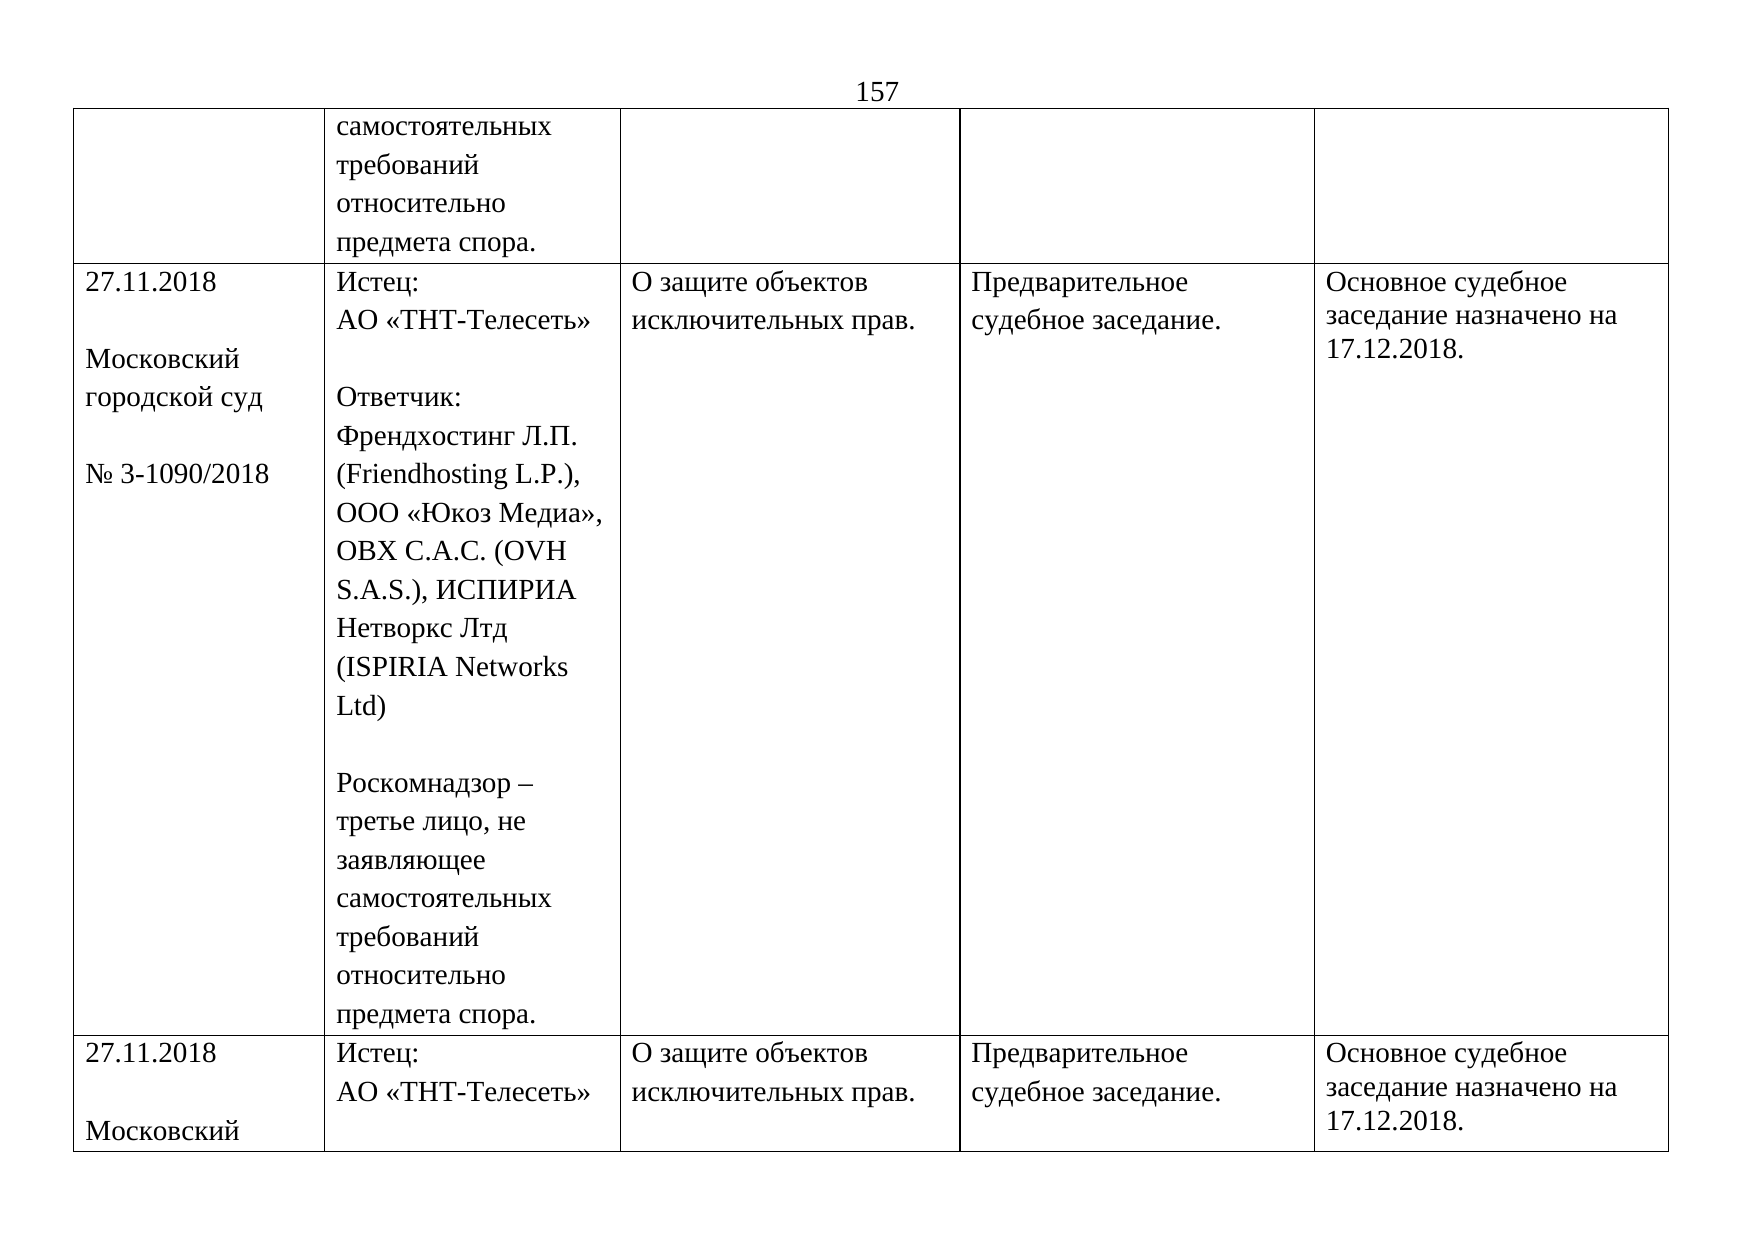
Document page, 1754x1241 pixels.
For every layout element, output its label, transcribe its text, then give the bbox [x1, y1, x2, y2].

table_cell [325, 1036, 620, 1151]
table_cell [1315, 109, 1668, 263]
table_cell О защите объектов исключительных прав. [621, 264, 959, 1034]
table_cell 27.11.2018 Московский городской суд № 3-1090/2018 [74, 264, 324, 1034]
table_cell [74, 1036, 324, 1151]
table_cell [621, 1036, 959, 1151]
table_cell Предварительное судебное заседание. [961, 264, 1314, 1034]
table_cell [325, 109, 620, 263]
table_cell Истец: АО «ТНТ-Телесеть» Ответчик: Френдхостинг Л.П. (Friendhosting L.P.), ООО «Юкоз Медиа», ОВХ С.А.С. (OVH S.A.S.), ИСПИРИА Нетворкс Лтд (ISPIRIA Networks Ltd) Роскомнадзор – третье лицо, не заявляющее самостоятельных требований относительно предмета спора. [325, 264, 620, 1034]
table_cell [1315, 1036, 1668, 1151]
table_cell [621, 109, 959, 263]
table_cell Основное судебное заседание назначено на 17.12.2018. [1315, 264, 1668, 1034]
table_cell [961, 1036, 1314, 1151]
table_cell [74, 109, 324, 263]
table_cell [961, 109, 1314, 263]
